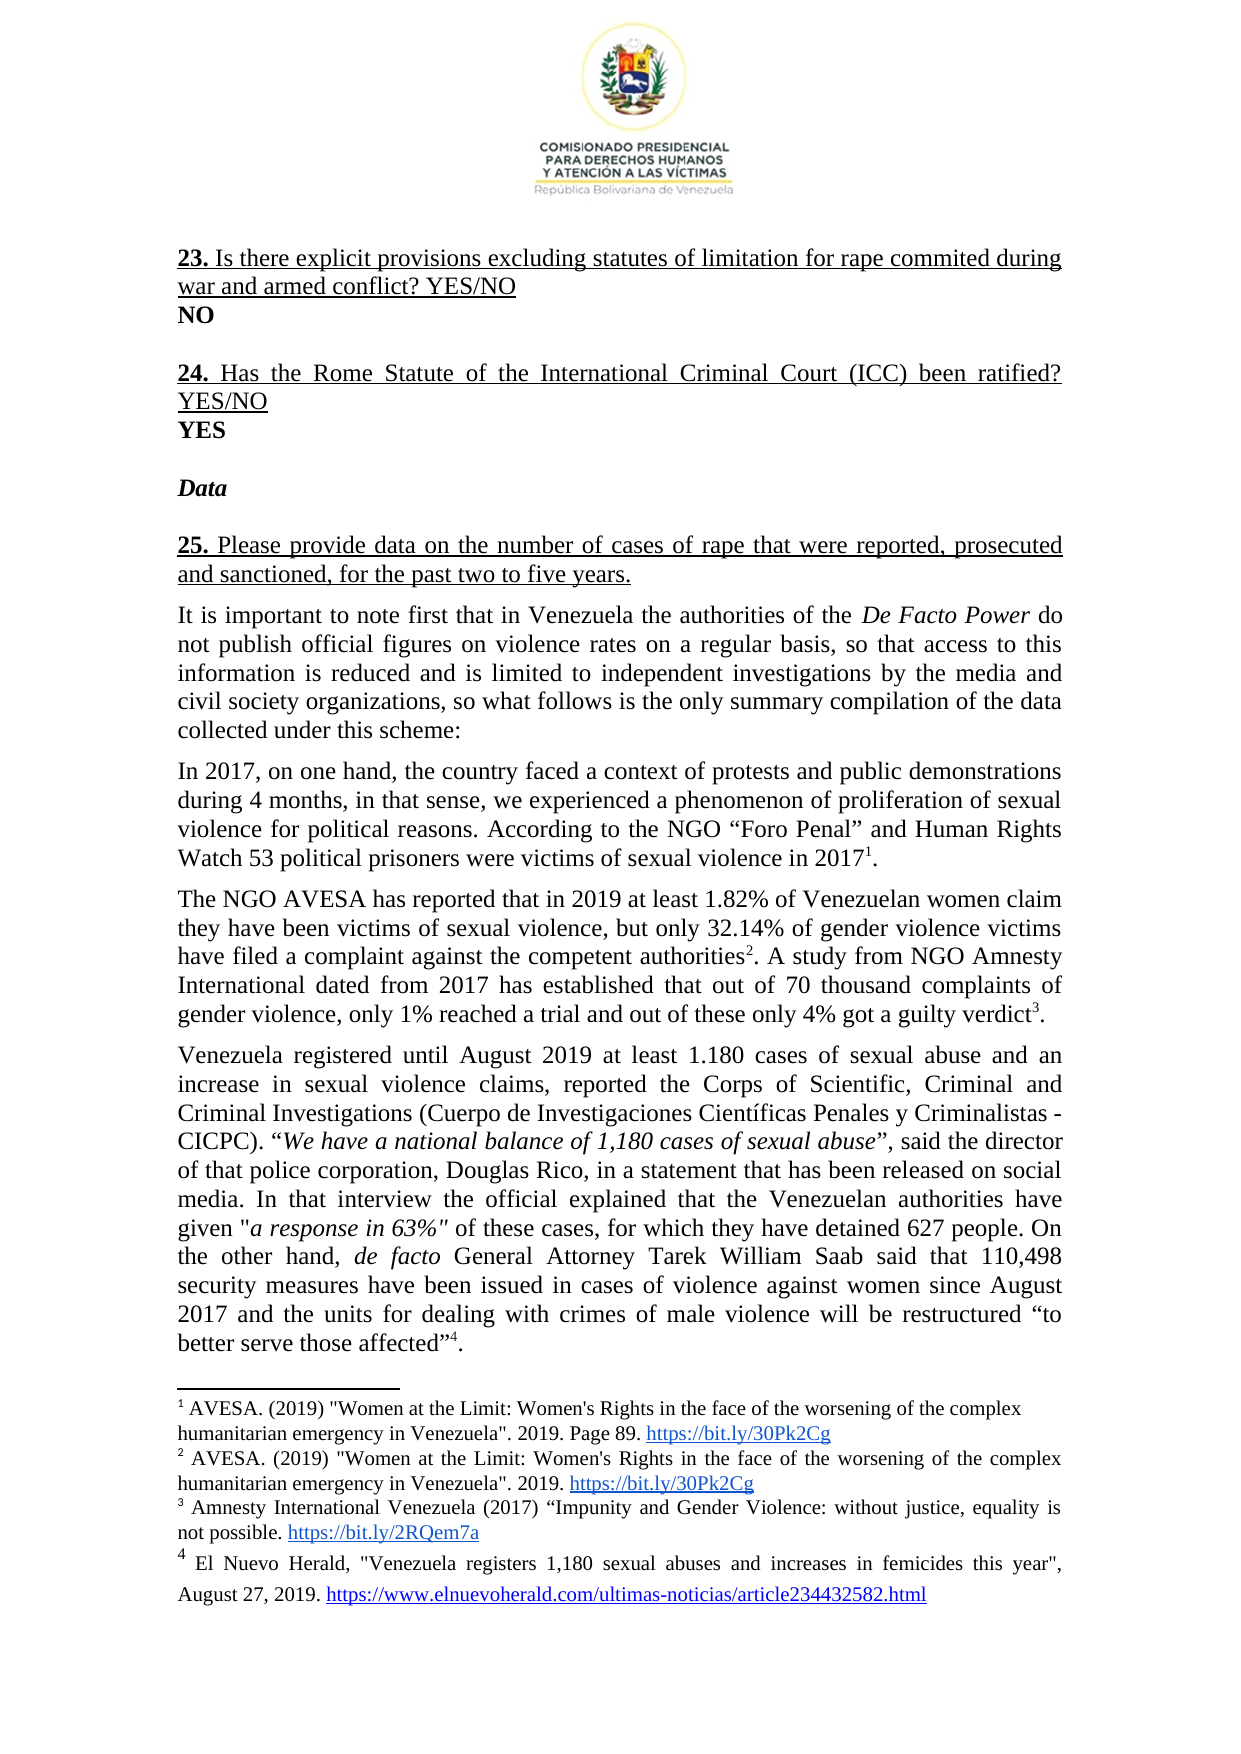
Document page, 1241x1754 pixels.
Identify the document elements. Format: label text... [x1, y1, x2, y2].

text In 2017, on one hand, the country faced a context of protests and public demonstrations during 4 months, in that sense, we experienced a phenomenon of proliferation of sexual violence for political reasons. According to the NGO “Foro Penal” and Human Rights Watch 53 political prisoners were victims of sexual violence in 2017. [177, 756, 1063, 871]
picture [481, 0, 786, 208]
text Venezuela registered until August 2019 at least 1.180 cases of sexual abuse and an increase in sexual violence claims, reported the Corps of Scientific, Criminal and Criminal Investigations (Cuerpo de Investigaciones Científicas Penales y Criminalistas - CICPC). “We have a national balance of 1,180 cases of sexual abuse”, said the director of that police corporation, Douglas Rico, in a statement that has been released on social media. In that interview the official explained that the Venezuelan authorities have given "a response in 63%" of these cases, for which they have detained 627 people. On the other hand, de facto General Attorney Tarek William Saab said that 110,498 security measures have been issued in cases of violence against women since August 2017 and the units for dealing with crimes of male violence will be restructured “to better serve those affected”. [177, 1040, 1063, 1356]
text 25. Please provide data on the number of cases of rape that were reported, prosecuted and sanctioned, for the past two to five years. [177, 557, 1063, 588]
text Data [177, 473, 1063, 501]
text It is important to note first that in Venezuela the authorities of the De Facto Power do not publish official figures on violence rates on a regular basis, so that access to this information is reduced and is limited to independent investigations by the media and civil society organizations, so what follows is the only summary compilation of the data collected under this scheme: [177, 600, 1063, 744]
text YES [177, 415, 1063, 444]
text 25. Please provide data on the number of cases of rape that were reported, prosecuted and sanctioned, for the past two to five years. [177, 530, 1063, 555]
text NO [177, 300, 1063, 329]
text 24. Has the Rome Statute of the International Criminal Court (ICC) been ratified? YES/NO [177, 358, 1063, 415]
text The NGO AVESA has reported that in 2019 at least 1.82% of Venezuelan women claim they have been victims of sexual violence, but only 32.14% of gender violence victims have filed a complaint against the competent authorities. A study from NGO Amnesty International dated from 2017 has established that out of 70 thousand complaints of gender violence, only 1% reached a trial and out of these only 4% got a guilty verdict. [177, 884, 1063, 1028]
text 23. Is there explicit provisions excluding statutes of limitation for rape commited during war and armed conflict? YES/NO [177, 243, 1063, 300]
